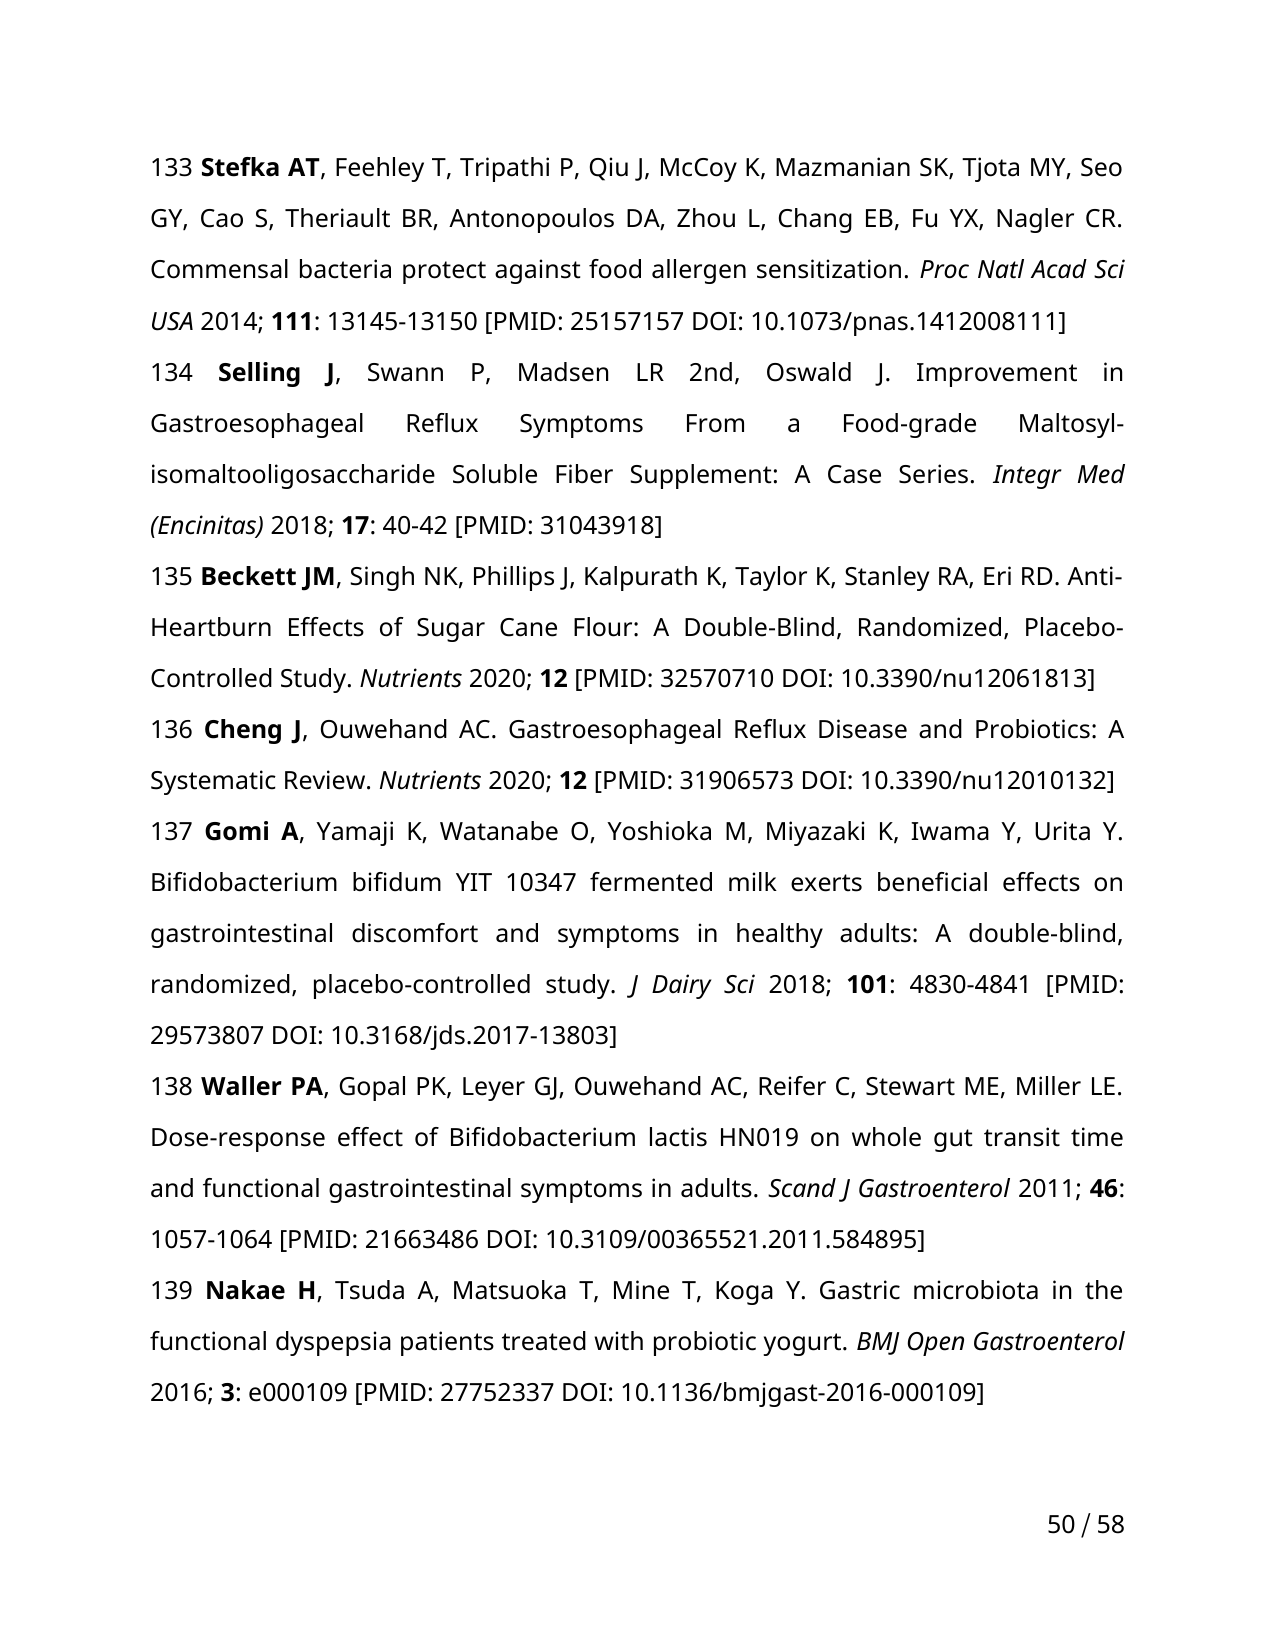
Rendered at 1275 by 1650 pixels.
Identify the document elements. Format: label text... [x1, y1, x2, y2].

text 133 Stefka AT, Feehley T, Tripathi P, Qiu J, McCoy K, Mazmanian SK, Tjota MY, Seo GY, Cao S, Theriault BR, Antonopoulos DA, Zhou L, Chang EB, Fu YX, Nagler CR. Commensal bacteria protect against food allergen sensitization. Proc Natl Acad Sci USA 2014; 111: 13145-13150 [PMID: 25157157 DOI: 10.1073/pnas.1412008111] [150, 150, 1125, 337]
text 139 Nakae H, Tsuda A, Matsuoka T, Mine T, Koga Y. Gastric microbiota in the functional dyspepsia patients treated with probiotic yogurt. BMJ Open Gastroenterol 2016; 3: e000109 [PMID: 27752337 DOI: 10.1136/bmjgast-2016-000109] [150, 1273, 1125, 1409]
text 135 Beckett JM, Singh NK, Phillips J, Kalpurath K, Taylor K, Stanley RA, Eri RD. Anti-Heartburn Effects of Sugar Cane Flour: A Double-Blind, Randomized, Placebo-Controlled Study. Nutrients 2020; 12 [PMID: 32570710 DOI: 10.3390/nu12061813] [150, 558, 1125, 694]
text 134 Selling J, Swann P, Madsen LR 2nd, Oswald J. Improvement in Gastroesophageal Reflux Symptoms From a Food-grade Maltosyl-isomaltooligosaccharide Soluble Fiber Supplement: A Case Series. Integr Med (Encinitas) 2018; 17: 40-42 [PMID: 31043918] [150, 354, 1125, 541]
text 136 Cheng J, Ouwehand AC. Gastroesophageal Reflux Disease and Probiotics: A Systematic Review. Nutrients 2020; 12 [PMID: 31906573 DOI: 10.3390/nu12010132] [150, 711, 1125, 797]
text 138 Waller PA, Gopal PK, Leyer GJ, Ouwehand AC, Reifer C, Stewart ME, Miller LE. Dose-response effect of Bifidobacterium lactis HN019 on whole gut transit time and functional gastrointestinal symptoms in adults. Scand J Gastroenterol 2011; 46: 1057-1064 [PMID: 21663486 DOI: 10.3109/00365521.2011.584895] [150, 1069, 1125, 1256]
text 137 Gomi A, Yamaji K, Watanabe O, Yoshioka M, Miyazaki K, Iwama Y, Urita Y. Bifidobacterium bifidum YIT 10347 fermented milk exerts beneficial effects on gastrointestinal discomfort and symptoms in healthy adults: A double-blind, randomized, placebo-controlled study. J Dairy Sci 2018; 101: 4830-4841 [PMID: 29573807 DOI: 10.3168/jds.2017-13803] [150, 813, 1125, 1052]
